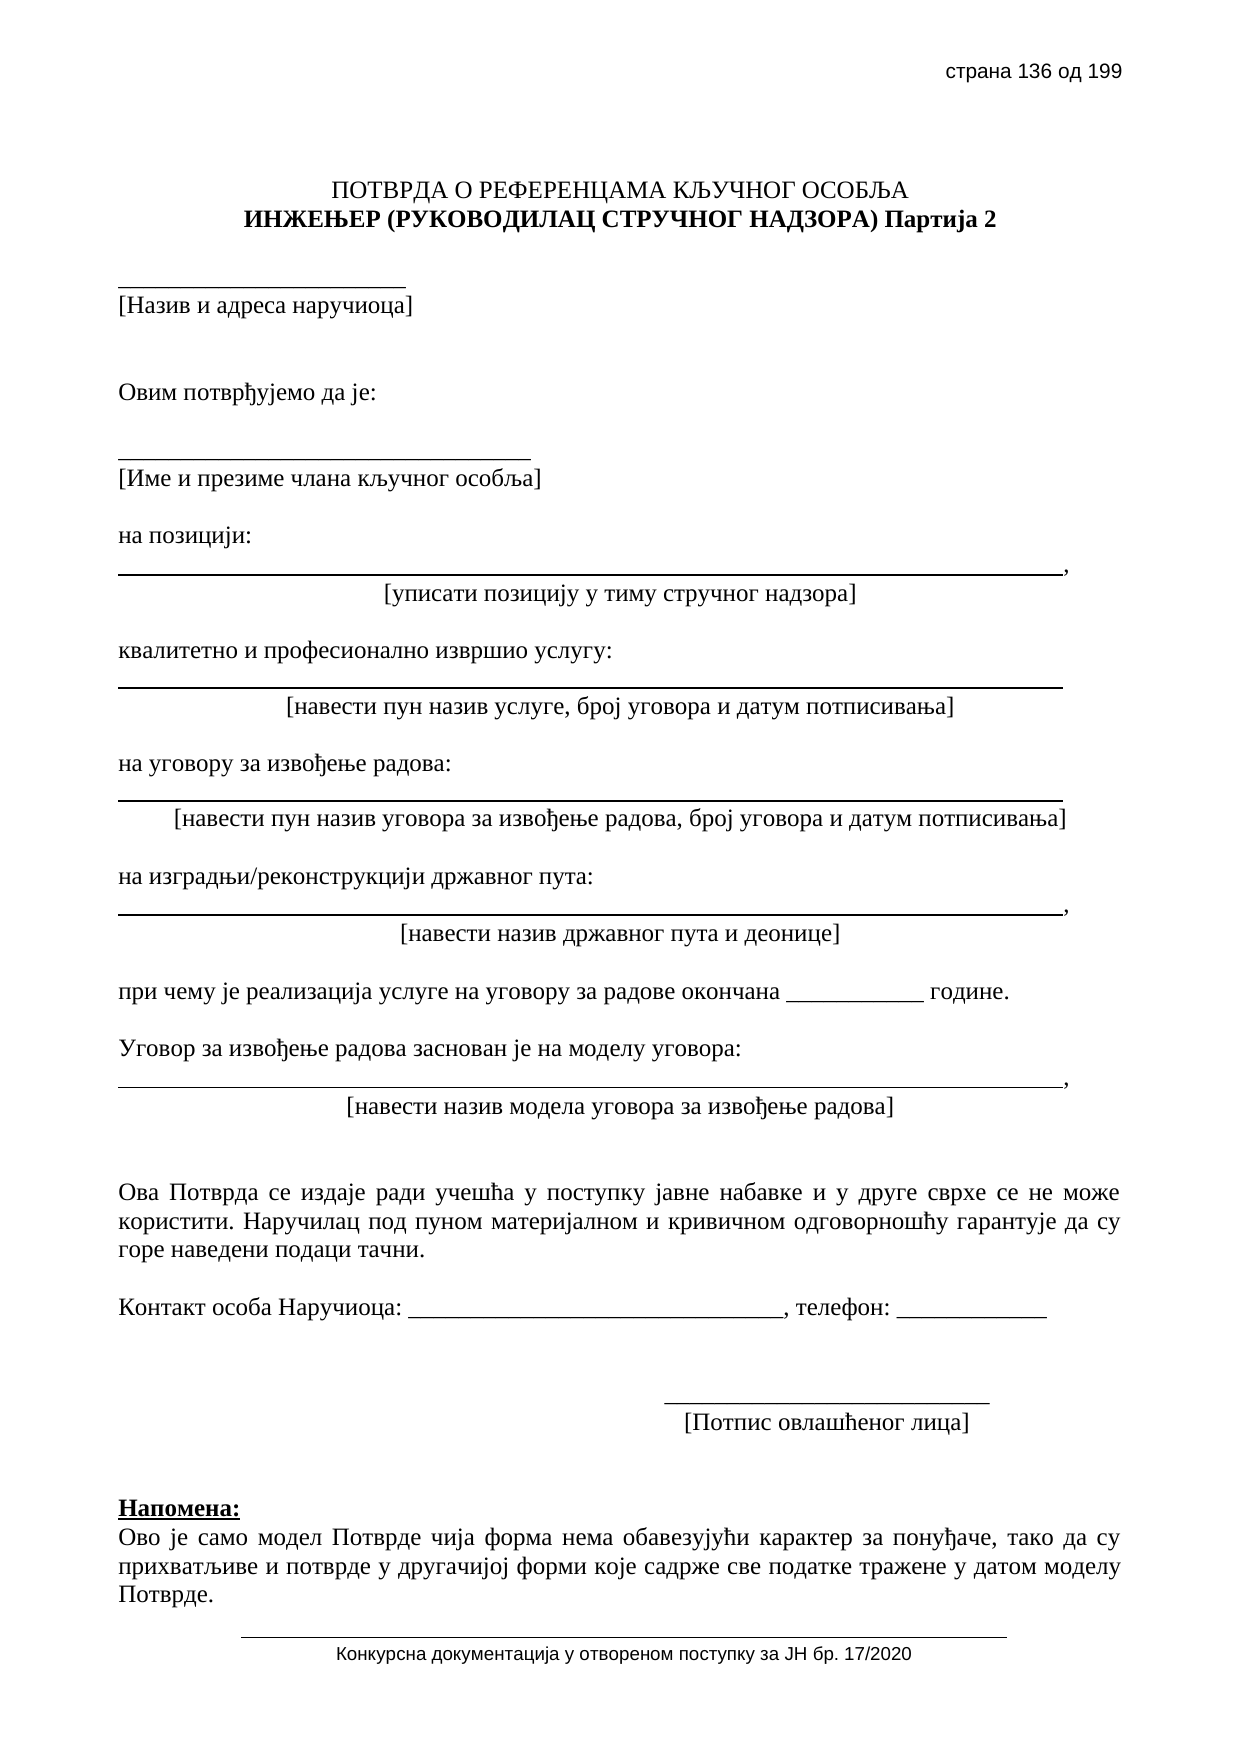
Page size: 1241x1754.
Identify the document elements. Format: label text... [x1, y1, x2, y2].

text Ово је само модел Потврде чија форма нема обавезујући карактер за понуђаче, тако да су прихватљиве и потврде у другачијој форми које садрже све податке тражене у датом моделу Потврде. [118, 1522, 1122, 1608]
text на позицији: [118, 521, 1122, 549]
text [навести пун назив уговора за извођење радова, број уговора и датум потписивања] [118, 803, 1122, 832]
text _______________________ [118, 262, 1122, 291]
text ПОТВРДА О РЕФЕРЕНЦАМА КЉУЧНОГ ОСОБЉА [118, 176, 1122, 204]
text на уговору за извођење радова: [118, 748, 1122, 777]
text при чему је реализација услуге на уговору за радове окончана ___________ године. [118, 976, 1122, 1004]
text Овим потврђујемо да је: [118, 377, 1122, 406]
text Уговор за извођење радова заснован је на моделу уговора: [118, 1033, 1122, 1062]
text [Име и презиме члана кључног особља] [118, 463, 1122, 492]
text квалитетно и професионално извршио услугу: [118, 636, 1122, 664]
text [Назив и адреса наручиоца] [118, 291, 1122, 319]
text Напомена: [118, 1493, 1028, 1522]
text [навести назив модела уговора за извођење радова] [118, 1091, 1122, 1119]
text [навести назив државног пута и деонице] [118, 918, 1122, 947]
text на изградњи/реконструкцији државног пута: [118, 861, 1122, 889]
text [Потпис овлашћеног лица] [532, 1407, 1122, 1436]
text Ова Потврда се издаје ради учешћа у поступку јавне набавке и у друге сврхе се не може користити. Наручилац под пуном материјалном и кривичном одговорношћу гарантује да су горе наведени подаци тачни. [118, 1177, 1122, 1263]
text _________________________________ [118, 434, 1122, 463]
text Контакт особа Наручиоца: ______________________________, телефон: ____________ [118, 1292, 1122, 1321]
text __________________________ [532, 1378, 1122, 1407]
text [уписати позицију у тиму стручног надзора] [118, 578, 1122, 607]
text , [118, 1062, 1122, 1091]
text , [118, 889, 1122, 918]
text [навести пун назив услуге, број уговора и датум потписивања] [118, 691, 1122, 719]
text , [118, 549, 1122, 578]
text ИНЖЕЊЕР (РУКОВОДИЛАЦ СТРУЧНОГ НАДЗОРА) Партија 2 [118, 204, 1122, 233]
